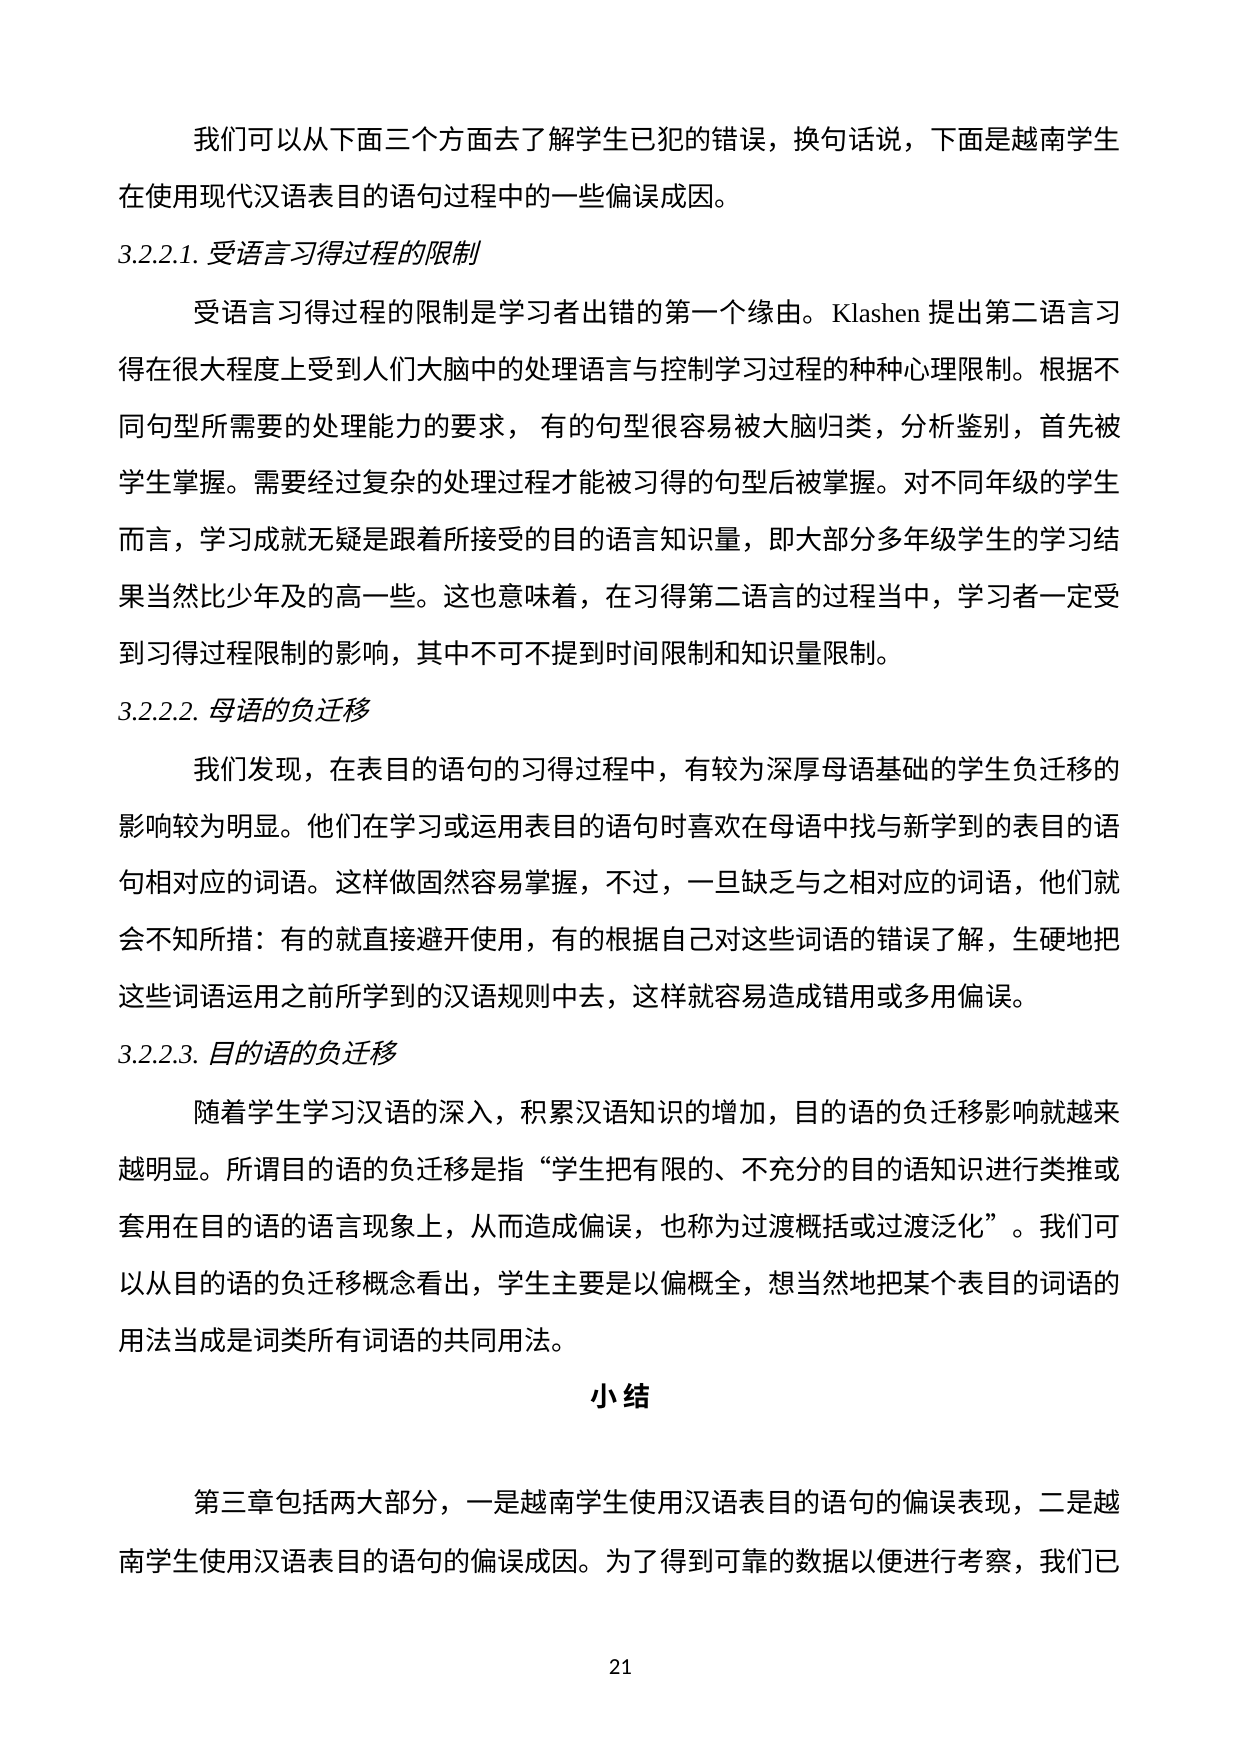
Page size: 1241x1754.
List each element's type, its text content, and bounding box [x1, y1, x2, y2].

text 小 结 [118, 1375, 1122, 1414]
text 3.2.2.1. 受语言习得过程的限制 [118, 232, 1122, 271]
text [118, 1481, 1122, 1579]
text 受语言习得过程的限制是学习者出错的第一个缘由。Klashen 提出第二语言习得在很大程度上受到人们大脑中的处理语言与控制学习过程的种种心理限制。根据不同句型所需要的处理能力的要求， 有的句型很容易被大脑归类，分析鉴别，首先被学生掌握。需要经过复杂的处理过程才能被习得的句型后被掌握。对不同年级的学生而言，学习成就无疑是跟着所接受的目的语言知识量，即大部分多年级学生的学习结果当然比少年及的高一些。这也意味着，在习得第二语言的过程当中，学习者一定受到习得过程限制的影响，其中不可不提到时间限制和知识量限制。 [118, 291, 1122, 671]
text 随着学生学习汉语的深入，积累汉语知识的增加，目的语的负迁移影响就越来越明显。所谓目的语的负迁移是指“学生把有限的、不充分的目的语知识进行类推或套用在目的语的语言现象上，从而造成偏误，也称为过渡概括或过渡泛化”。我们可以从目的语的负迁移概念看出，学生主要是以偏概全，想当然地把某个表目的词语的用法当成是词类所有词语的共同用法。 [118, 1091, 1122, 1358]
text 3.2.2.3. 目的语的负迁移 [118, 1032, 1122, 1071]
text 3.2.2.2. 母语的负迁移 [118, 689, 1122, 728]
text 我们可以从下面三个方面去了解学生已犯的错误，换句话说，下面是越南学生在使用现代汉语表目的语句过程中的一些偏误成因。 [118, 118, 1122, 214]
text 我们发现，在表目的语句的习得过程中，有较为深厚母语基础的学生负迁移的影响较为明显。他们在学习或运用表目的语句时喜欢在母语中找与新学到的表目的语句相对应的词语。这样做固然容易掌握，不过，一旦缺乏与之相对应的词语，他们就会不知所措：有的就直接避开使用，有的根据自己对这些词语的错误了解，生硬地把这些词语运用之前所学到的汉语规则中去，这样就容易造成错用或多用偏误。 [118, 748, 1122, 1014]
